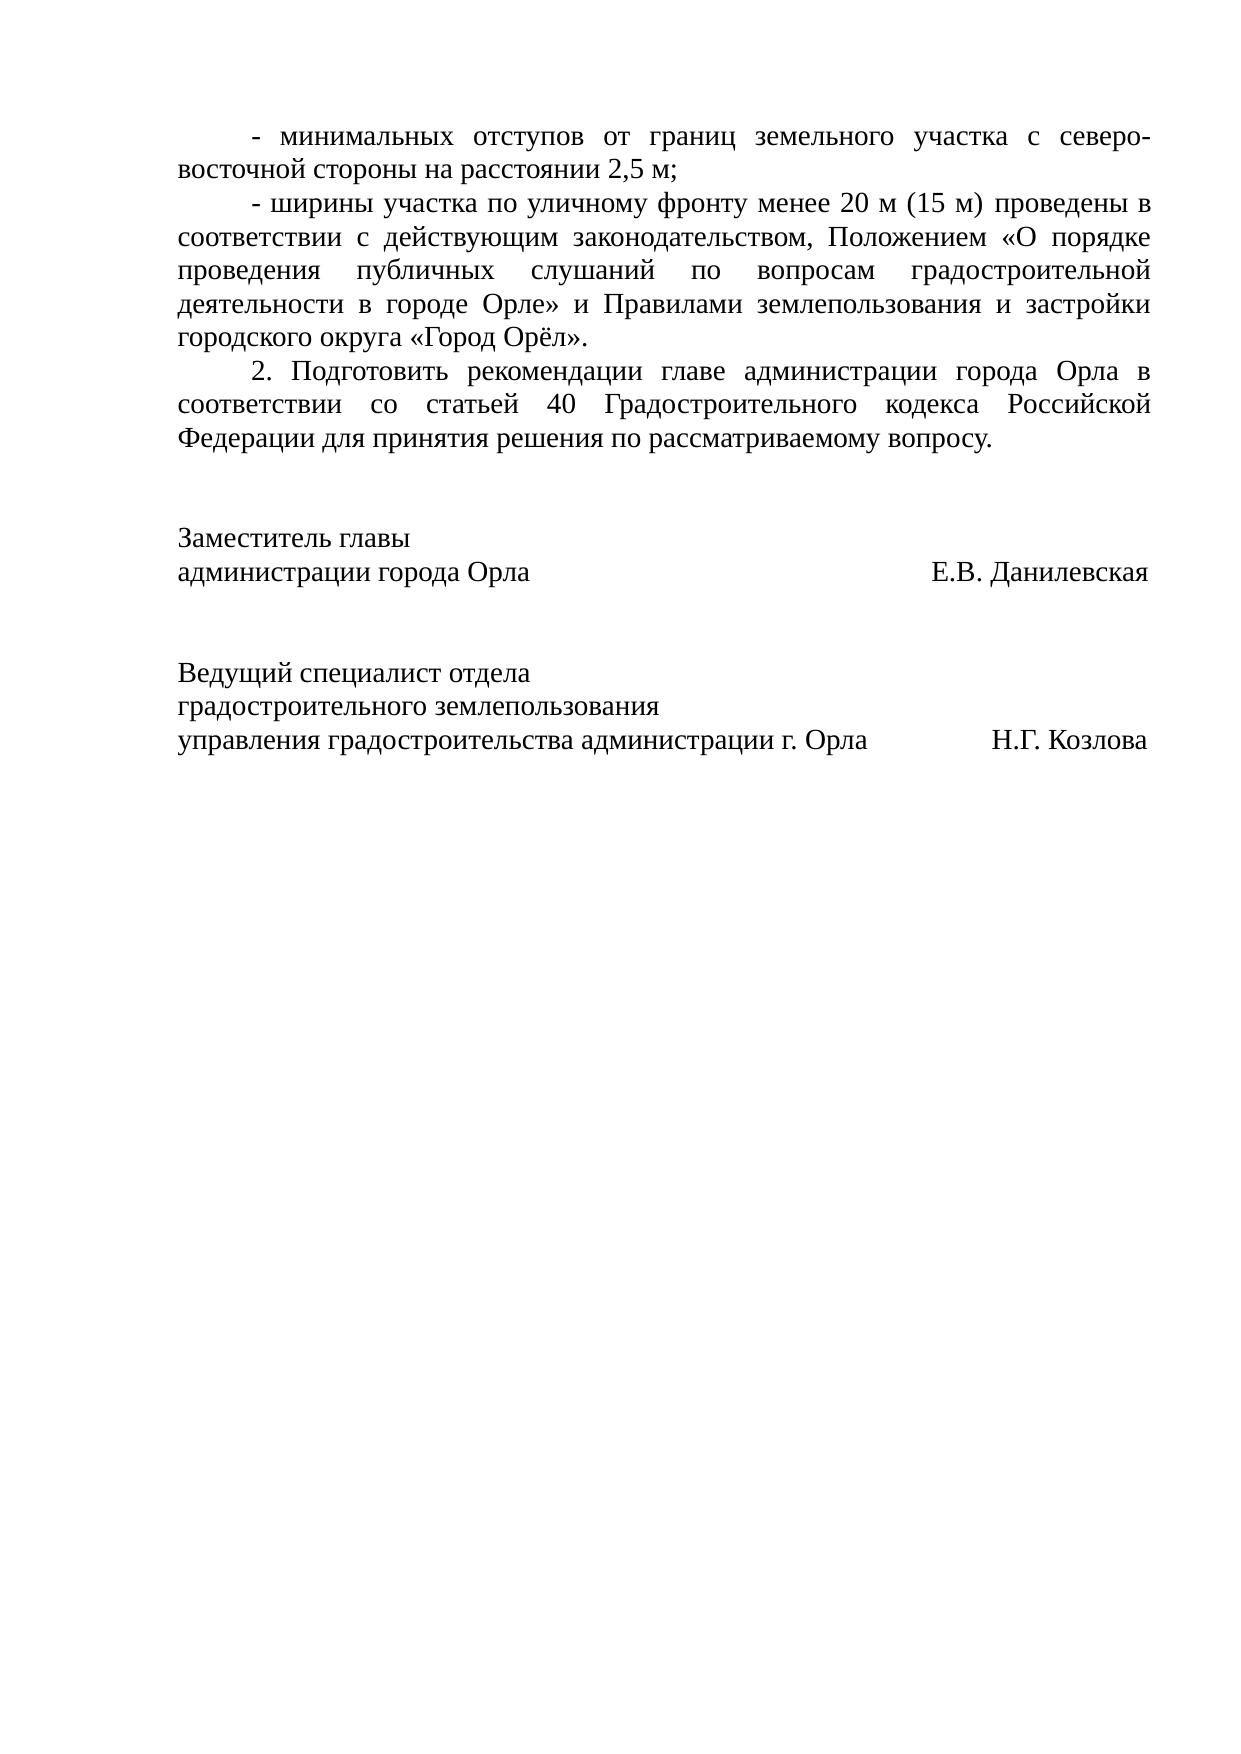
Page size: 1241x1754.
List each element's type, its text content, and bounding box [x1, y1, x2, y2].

text - ширины участка по уличному фронту менее 20 м (15 м) проведены в соответствии с действующим законодательством, Положением «О порядке проведения публичных слушаний по вопросам градостроительной деятельности в городе Орле» и Правилами землепользования и застройки городского округа «Город Орёл». [177, 185, 1152, 353]
text - минимальных отступов от границ земельного участка с северо-восточной стороны на расстоянии 2,5 м; [177, 118, 1152, 185]
text управления градостроительства администрации г. Орла Н.Г. Козлова [177, 722, 1152, 755]
text Заместитель главы [177, 521, 1152, 554]
text Ведущий специалист отдела [177, 655, 1152, 688]
text градостроительного землепользования [177, 688, 1152, 722]
text 2. Подготовить рекомендации главе администрации города Орла в соответствии со статьей 40 Градостроительного кодекса Российской Федерации для принятия решения по рассматриваемому вопросу. [177, 353, 1152, 453]
text администрации города Орла Е.В. Данилевская [177, 554, 1152, 588]
